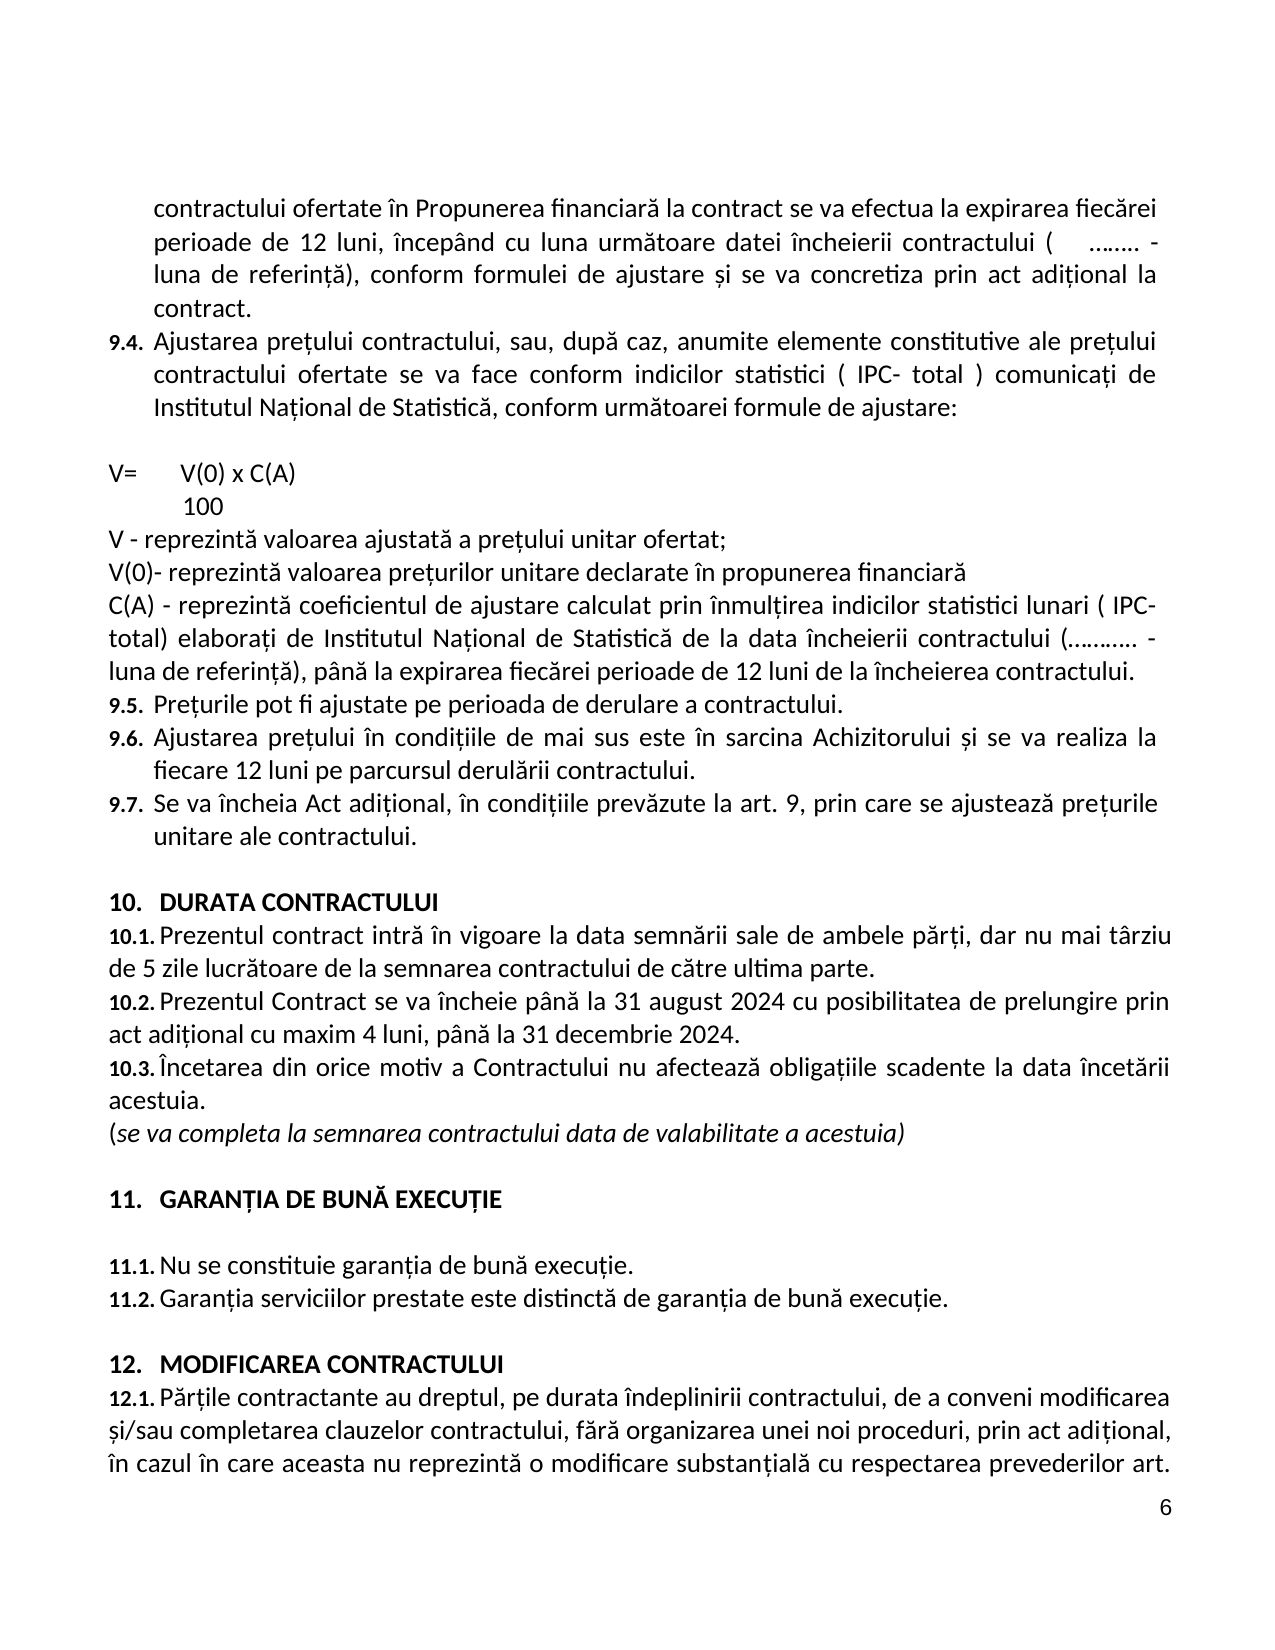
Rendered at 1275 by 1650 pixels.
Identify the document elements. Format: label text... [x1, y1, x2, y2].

subtitle Încetarea din orice motiv a Contractului nu afectează obligațiile scadente la data încetării acestuia. [108, 1050, 1172, 1116]
subtitle DURATA CONTRACTULUI [108, 885, 1172, 918]
text V(0)- reprezintă valoarea prețurilor unitare declarate în propunerea financiară [108, 555, 1158, 588]
list Prețurile pot fi ajustate pe perioada de derulare a contractului. [108, 687, 1158, 720]
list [108, 192, 1158, 324]
text (se va completa la semnarea contractului data de valabilitate a acestuia) [108, 1116, 1172, 1149]
subtitle Garanția serviciilor prestate este distinctă de garanția de bună execuție. [108, 1281, 1172, 1314]
text C(A) - reprezintă coeficientul de ajustare calculat prin înmulțirea indicilor statistici lunari ( IPC-total) elaborați de Institutul Național de Statistică de la data încheierii contractului (……….. - luna de referință), până la expirarea fiecărei perioade de 12 luni de la încheierea contractului. [108, 588, 1158, 687]
subtitle MODIFICAREA CONTRACTULUI [108, 1347, 1172, 1380]
list Se va încheia Act adiţional, în condiţiile prevăzute la art. 9, prin care se ajustează preţurile unitare ale contractului. [108, 786, 1158, 852]
list Ajustarea prețului contractului, sau, după caz, anumite elemente constitutive ale prețului contractului ofertate se va face conform indicilor statistici ( IPC- total ) comunicați de Institutul Național de Statistică, conform următoarei formule de ajustare: [108, 324, 1158, 423]
text V= V(0) x C(A) [108, 456, 1158, 489]
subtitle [108, 1380, 1172, 1479]
list Ajustarea prețului în condițiile de mai sus este în sarcina Achizitorului și se va realiza la fiecare 12 luni pe parcursul derulării contractului. [108, 720, 1158, 786]
subtitle Prezentul Contract se va încheie până la 31 august 2024 cu posibilitatea de prelungire prin act adițional cu maxim 4 luni, până la 31 decembrie 2024. [108, 984, 1172, 1050]
subtitle Nu se constituie garanția de bună execuție. [108, 1248, 1172, 1281]
text 100 [108, 489, 1158, 522]
subtitle Prezentul contract intră în vigoare la data semnării sale de ambele părţi, dar nu mai târziu de 5 zile lucrătoare de la semnarea contractului de către ultima parte. [108, 918, 1172, 984]
subtitle GARANŢIA DE BUNĂ EXECUŢIE [108, 1182, 1172, 1215]
text V - reprezintă valoarea ajustată a prețului unitar ofertat; [108, 522, 1158, 555]
